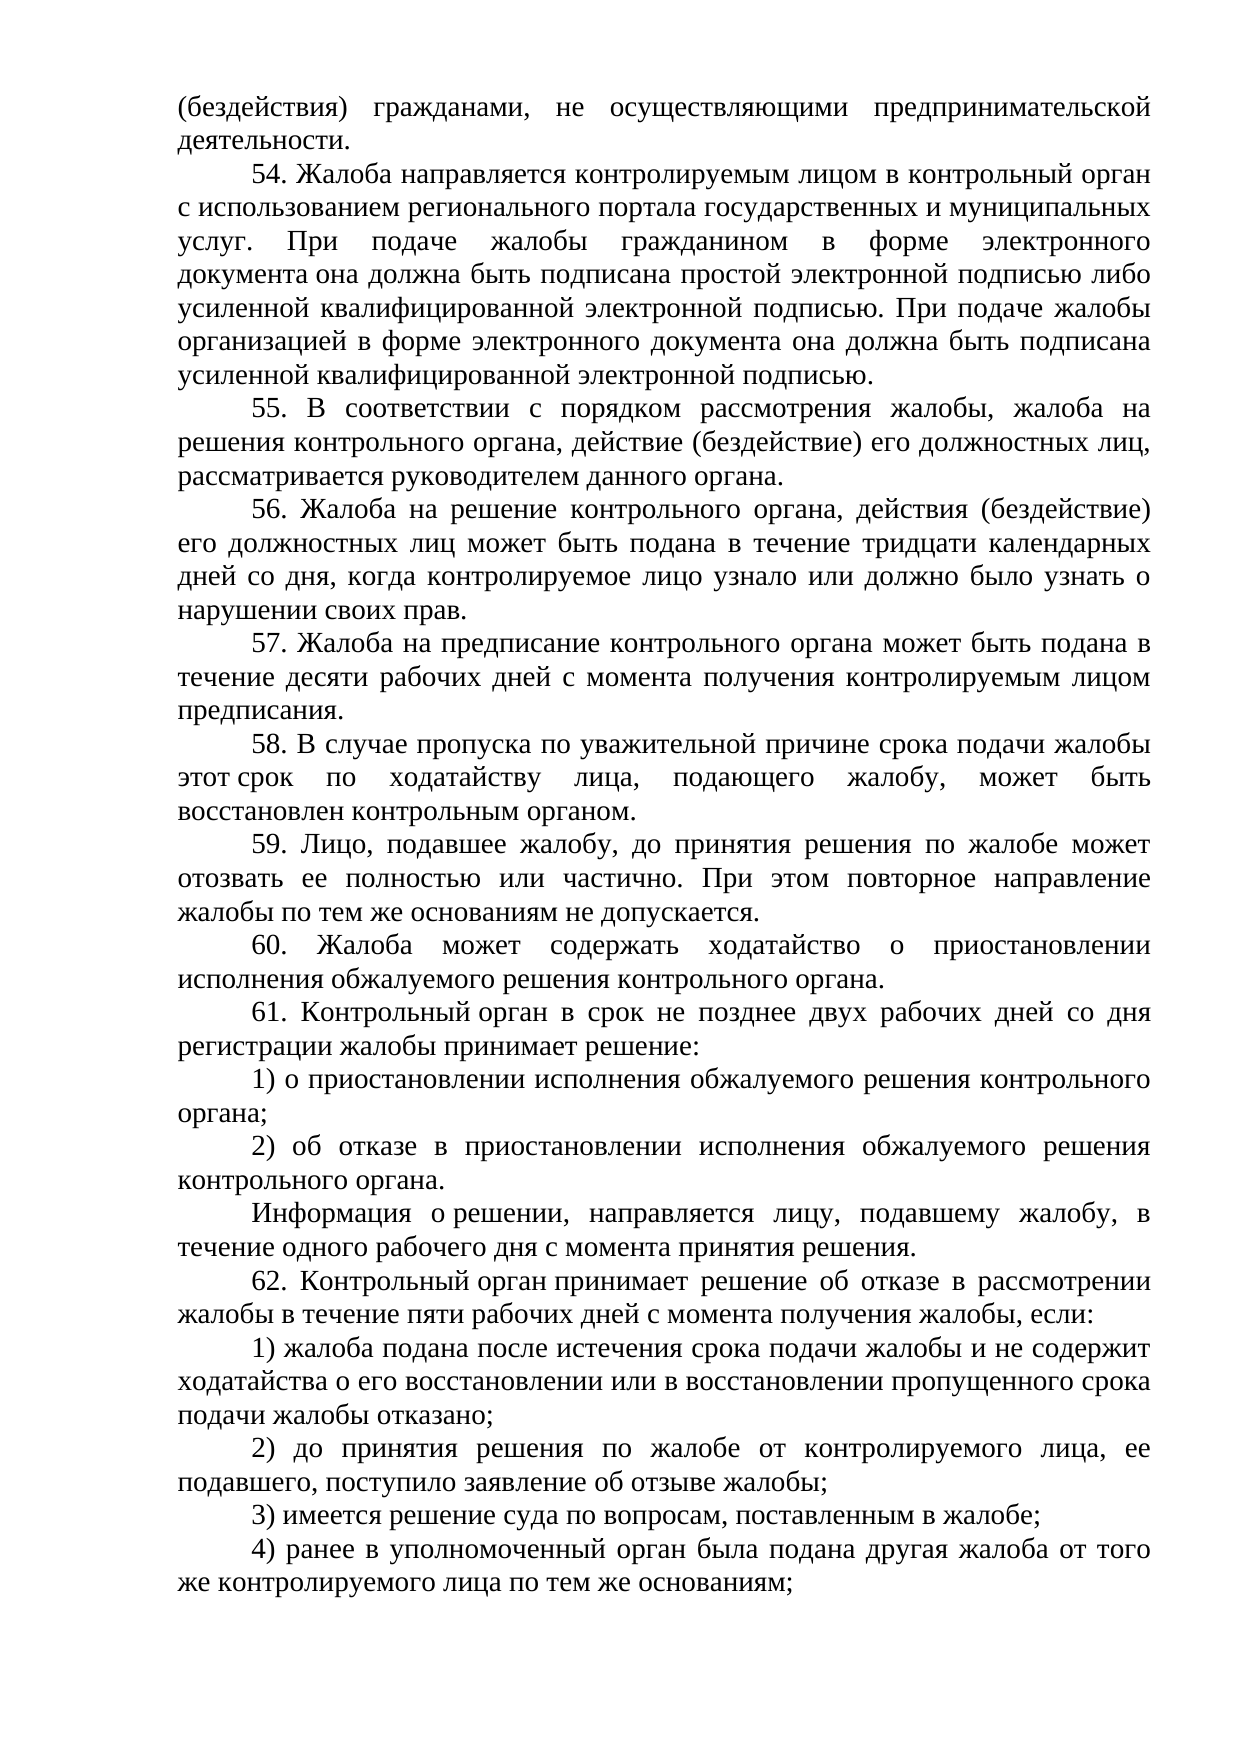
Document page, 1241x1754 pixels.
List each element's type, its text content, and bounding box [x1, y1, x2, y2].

text 4) ранее в уполномоченный орган была подана другая жалоба от того же контролируемого лица по тем же основаниям; [177, 1531, 1152, 1598]
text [177, 89, 1152, 156]
text 57. Жалоба на предписание контрольного органа может быть подана в течение десяти рабочих дней с момента получения контролируемым лицом предписания. [177, 625, 1152, 726]
text 56. Жалоба на решение контрольного органа, действия (бездействие) его должностных лиц может быть подана в течение тридцати календарных дней со дня, когда контролируемое лицо узнало или должно было узнать о нарушении своих прав. [177, 491, 1152, 625]
text 2) до принятия решения по жалобе от контролируемого лица, ее подавшего, поступило заявление об отзыве жалобы; [177, 1430, 1152, 1497]
text 62. Контрольный орган принимает решение об отказе в рассмотрении жалобы в течение пяти рабочих дней с момента получения жалобы, если: [177, 1263, 1152, 1330]
text 55. В соответствии с порядком рассмотрения жалобы, жалоба на решения контрольного органа, действие (бездействие) его должностных лиц, рассматривается руководителем данного органа. [177, 391, 1152, 491]
text 59. Лицо, подавшее жалобу, до принятия решения по жалобе может отозвать ее полностью или частично. При этом повторное направление жалобы по тем же основаниям не допускается. [177, 827, 1152, 927]
text 61. Контрольный орган в срок не позднее двух рабочих дней со дня регистрации жалобы принимает решение: [177, 994, 1152, 1061]
text 3) имеется решение суда по вопросам, поставленным в жалобе; [177, 1497, 1152, 1531]
text 2) об отказе в приостановлении исполнения обжалуемого решения контрольного органа. [177, 1128, 1152, 1196]
text 54. Жалоба направляется контролируемым лицом в контрольный орган с использованием регионального портала государственных и муниципальных услуг. При подаче жалобы гражданином в форме электронного документа она должна быть подписана простой электронной подписью либо усиленной квалифицированной электронной подписью. При подаче жалобы организацией в форме электронного документа она должна быть подписана усиленной квалифицированной электронной подписью. [177, 156, 1152, 391]
text Информация о решении, направляется лицу, подавшему жалобу, в течение одного рабочего дня с момента принятия решения. [177, 1196, 1152, 1263]
text 1) жалоба подана после истечения срока подачи жалобы и не содержит ходатайства о его восстановлении или в восстановлении пропущенного срока подачи жалобы отказано; [177, 1330, 1152, 1430]
text 58. В случае пропуска по уважительной причине срока подачи жалобы этот срок по ходатайству лица, подающего жалобу, может быть восстановлен контрольным органом. [177, 726, 1152, 827]
text 60. Жалоба может содержать ходатайство о приостановлении исполнения обжалуемого решения контрольного органа. [177, 927, 1152, 994]
text 1) о приостановлении исполнения обжалуемого решения контрольного органа; [177, 1061, 1152, 1128]
